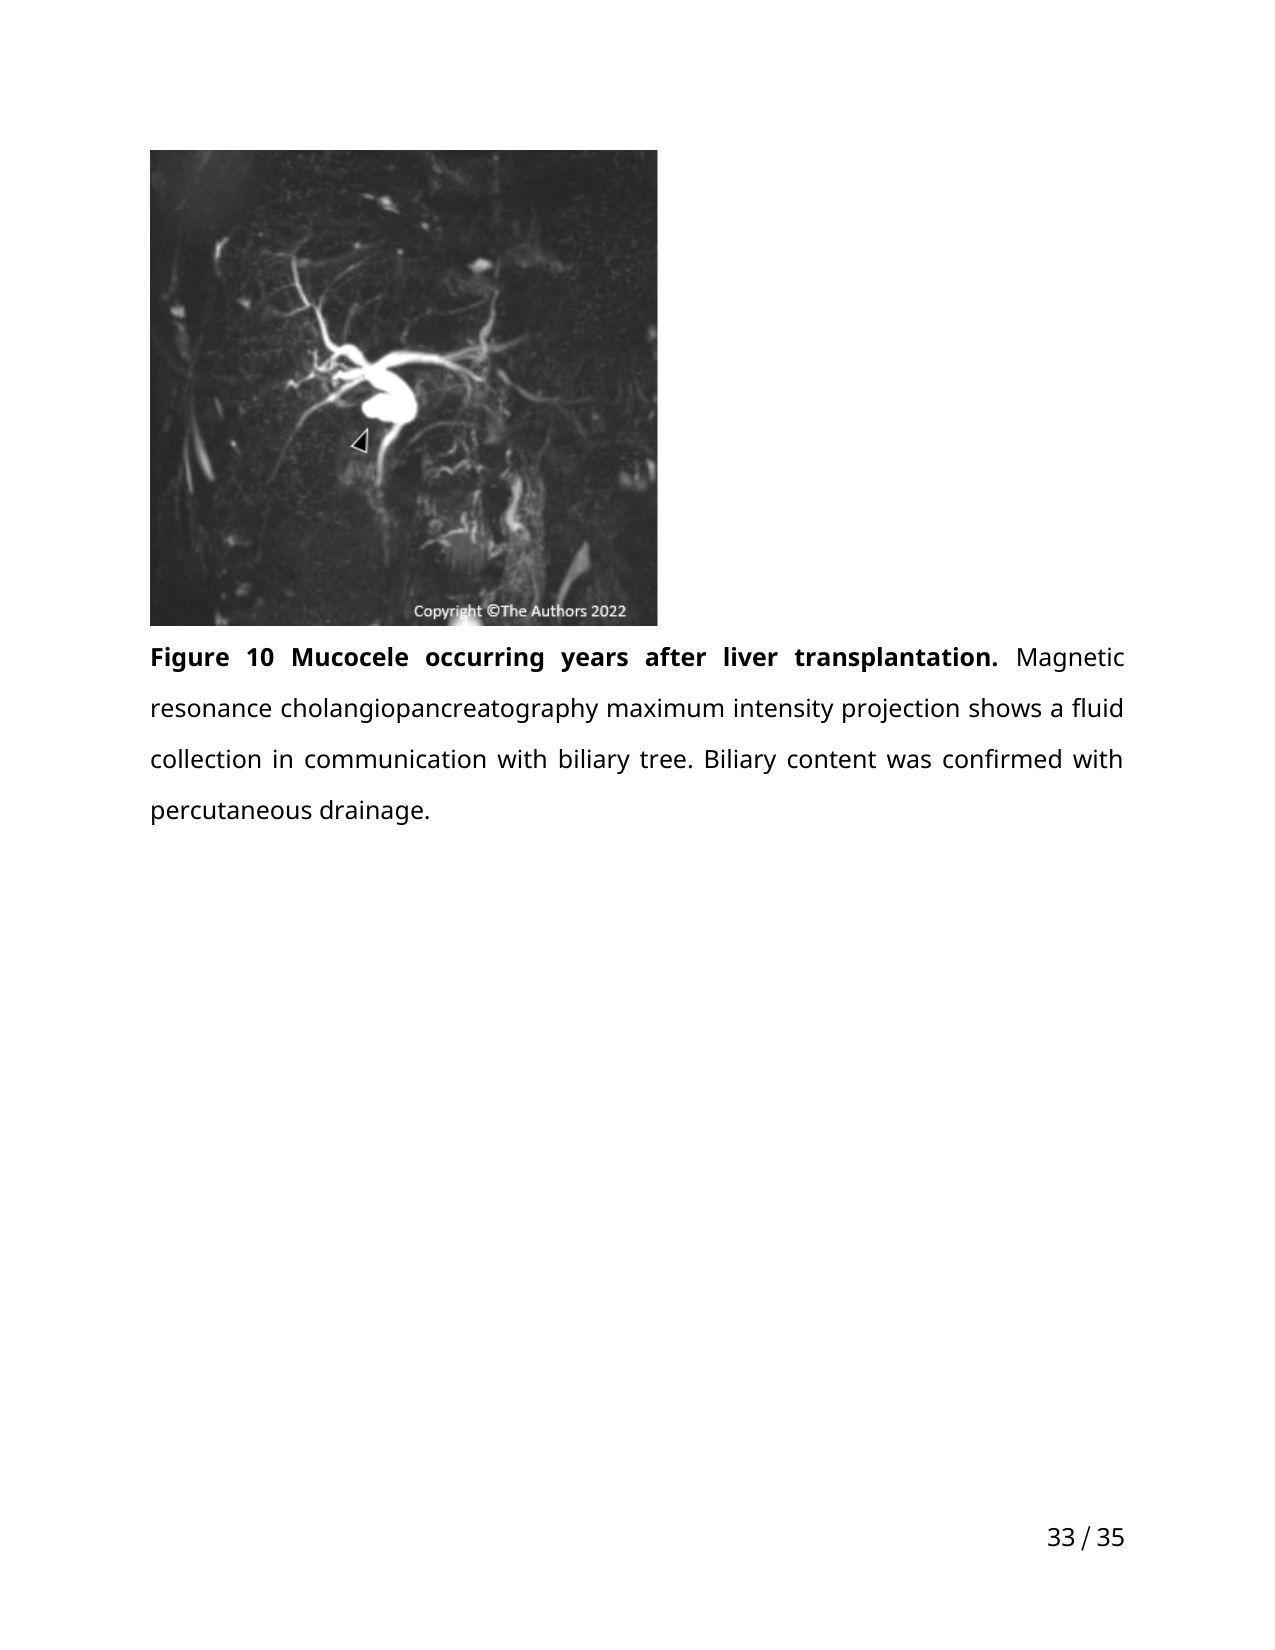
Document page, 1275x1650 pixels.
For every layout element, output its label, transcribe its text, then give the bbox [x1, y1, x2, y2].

picture [150, 150, 659, 626]
text Figure 10 Mucocele occurring years after liver transplantation. Magnetic resonance cholangiopancreatography maximum intensity projection shows a fluid collection in communication with biliary tree. Biliary content was confirmed with percutaneous drainage. [150, 640, 1125, 827]
